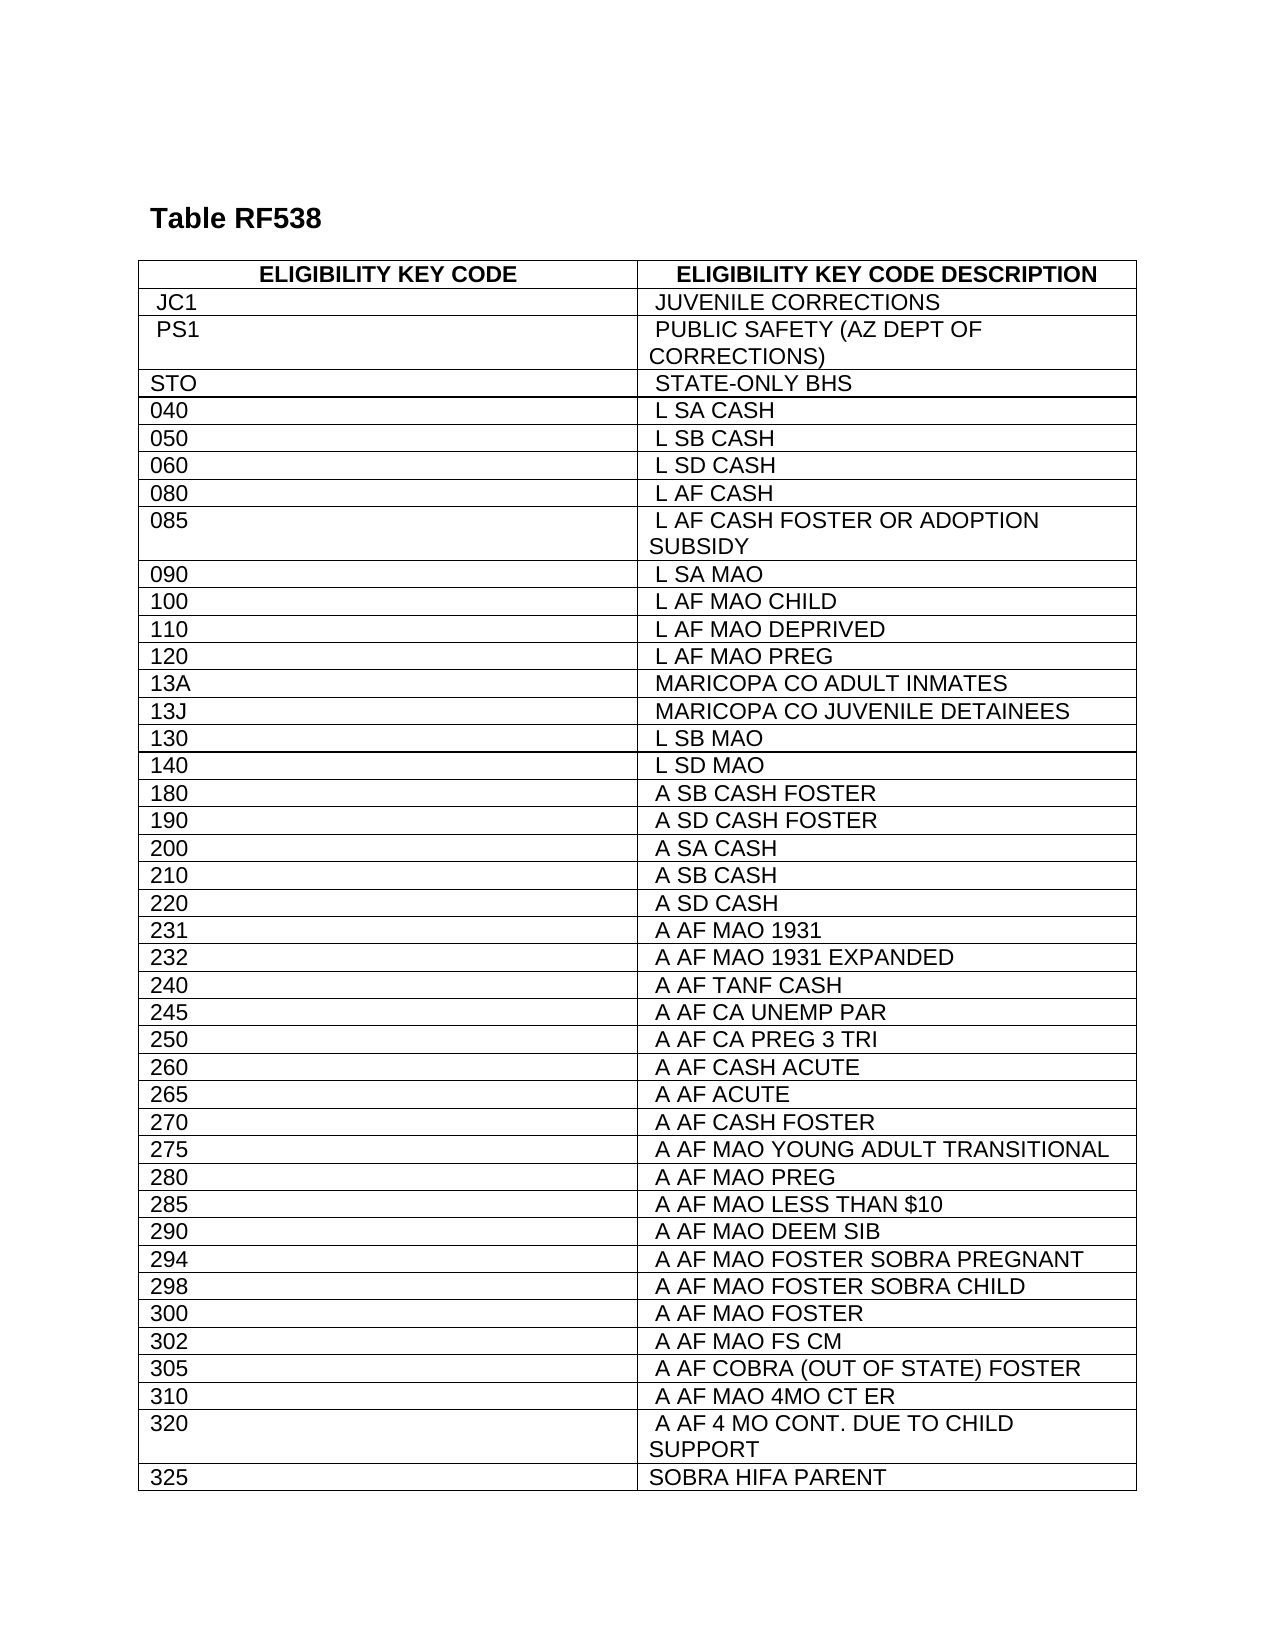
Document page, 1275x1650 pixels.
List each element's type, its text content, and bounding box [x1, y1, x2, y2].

table_cell STATE-ONLY BHS [638, 370, 1136, 396]
table_cell 140 [139, 753, 637, 779]
table_cell 060 [139, 452, 637, 478]
table_cell 325 [139, 1464, 637, 1490]
table_cell A SD CASH [638, 890, 1136, 916]
table_cell A AF MAO FOSTER SOBRA CHILD [638, 1273, 1136, 1299]
table_cell A SA CASH [638, 835, 1136, 861]
table_cell L SB CASH [638, 425, 1136, 451]
table_cell L SA MAO [638, 561, 1136, 587]
table_cell 302 [139, 1328, 637, 1354]
table_cell PUBLIC SAFETY (AZ DEPT OF CORRECTIONS) [638, 316, 1136, 369]
table_cell A SB CASH [638, 862, 1136, 888]
table_cell L SD MAO [638, 753, 1136, 779]
table_cell MARICOPA CO ADULT INMATES [638, 670, 1136, 697]
table_cell A AF MAO 1931 EXPANDED [638, 944, 1136, 971]
text Table RF538 [150, 201, 1125, 234]
table_cell 310 [139, 1383, 637, 1409]
table_cell 320 [139, 1410, 637, 1463]
table_cell STO [139, 370, 637, 396]
table_cell 13A [139, 670, 637, 697]
table_cell 120 [139, 643, 637, 669]
table_cell L SB MAO [638, 725, 1136, 751]
table_cell A AF MAO 1931 [638, 917, 1136, 943]
table_cell A AF CASH ACUTE [638, 1054, 1136, 1080]
table_cell 110 [139, 616, 637, 642]
table_cell L AF MAO PREG [638, 643, 1136, 669]
table_cell 300 [139, 1300, 637, 1327]
table_cell 220 [139, 890, 637, 916]
table_cell SOBRA HIFA PARENT [638, 1464, 1136, 1490]
table_cell A AF CASH FOSTER [638, 1109, 1136, 1135]
table_header ELIGIBILITY KEY CODE [139, 261, 637, 288]
table_cell 260 [139, 1054, 637, 1080]
table_cell MARICOPA CO JUVENILE DETAINEES [638, 698, 1136, 724]
table_cell 298 [139, 1273, 637, 1299]
table_cell 270 [139, 1109, 637, 1135]
table_cell PS1 [139, 316, 637, 369]
table_cell A AF 4 MO CONT. DUE TO CHILD SUPPORT [638, 1410, 1136, 1463]
table_cell 285 [139, 1191, 637, 1217]
table_cell 085 [139, 507, 637, 560]
table_cell 240 [139, 972, 637, 998]
table_cell L AF MAO CHILD [638, 588, 1136, 614]
table_cell L AF CASH FOSTER OR ADOPTION SUBSIDY [638, 507, 1136, 560]
table_cell 100 [139, 588, 637, 614]
table_cell 232 [139, 944, 637, 971]
table_cell 180 [139, 780, 637, 806]
table_cell A AF MAO LESS THAN $10 [638, 1191, 1136, 1217]
table_cell A AF ACUTE [638, 1081, 1136, 1108]
table_cell A AF MAO FOSTER [638, 1300, 1136, 1327]
table_cell 245 [139, 999, 637, 1025]
table_cell A AF MAO FS CM [638, 1328, 1136, 1354]
table_cell L SA CASH [638, 398, 1136, 424]
table_cell JUVENILE CORRECTIONS [638, 289, 1136, 315]
table_cell 305 [139, 1355, 637, 1382]
table_cell 190 [139, 807, 637, 834]
table_cell A AF MAO PREG [638, 1164, 1136, 1190]
table_cell 050 [139, 425, 637, 451]
table_cell L AF MAO DEPRIVED [638, 616, 1136, 642]
table_cell A AF COBRA (OUT OF STATE) FOSTER [638, 1355, 1136, 1382]
table_cell 040 [139, 398, 637, 424]
table_cell A AF MAO 4MO CT ER [638, 1383, 1136, 1409]
table_cell JC1 [139, 289, 637, 315]
table_cell 280 [139, 1164, 637, 1190]
table_cell A AF TANF CASH [638, 972, 1136, 998]
table_cell 290 [139, 1218, 637, 1244]
table_cell L SD CASH [638, 452, 1136, 478]
table_cell A AF CA PREG 3 TRI [638, 1026, 1136, 1053]
table_cell A AF CA UNEMP PAR [638, 999, 1136, 1025]
table_cell 294 [139, 1246, 637, 1272]
table_cell 090 [139, 561, 637, 587]
table_cell A AF MAO DEEM SIB [638, 1218, 1136, 1244]
table_cell 265 [139, 1081, 637, 1108]
table_cell L AF CASH [638, 480, 1136, 506]
table_cell A AF MAO FOSTER SOBRA PREGNANT [638, 1246, 1136, 1272]
table_cell A AF MAO YOUNG ADULT TRANSITIONAL [638, 1136, 1136, 1162]
table_cell 200 [139, 835, 637, 861]
table_cell 210 [139, 862, 637, 888]
table_cell 080 [139, 480, 637, 506]
table_header ELIGIBILITY KEY CODE DESCRIPTION [638, 261, 1136, 288]
table_cell 231 [139, 917, 637, 943]
table_cell A SB CASH FOSTER [638, 780, 1136, 806]
table_cell 130 [139, 725, 637, 751]
table_cell A SD CASH FOSTER [638, 807, 1136, 834]
table_cell 250 [139, 1026, 637, 1053]
table_cell 275 [139, 1136, 637, 1162]
table_cell 13J [139, 698, 637, 724]
